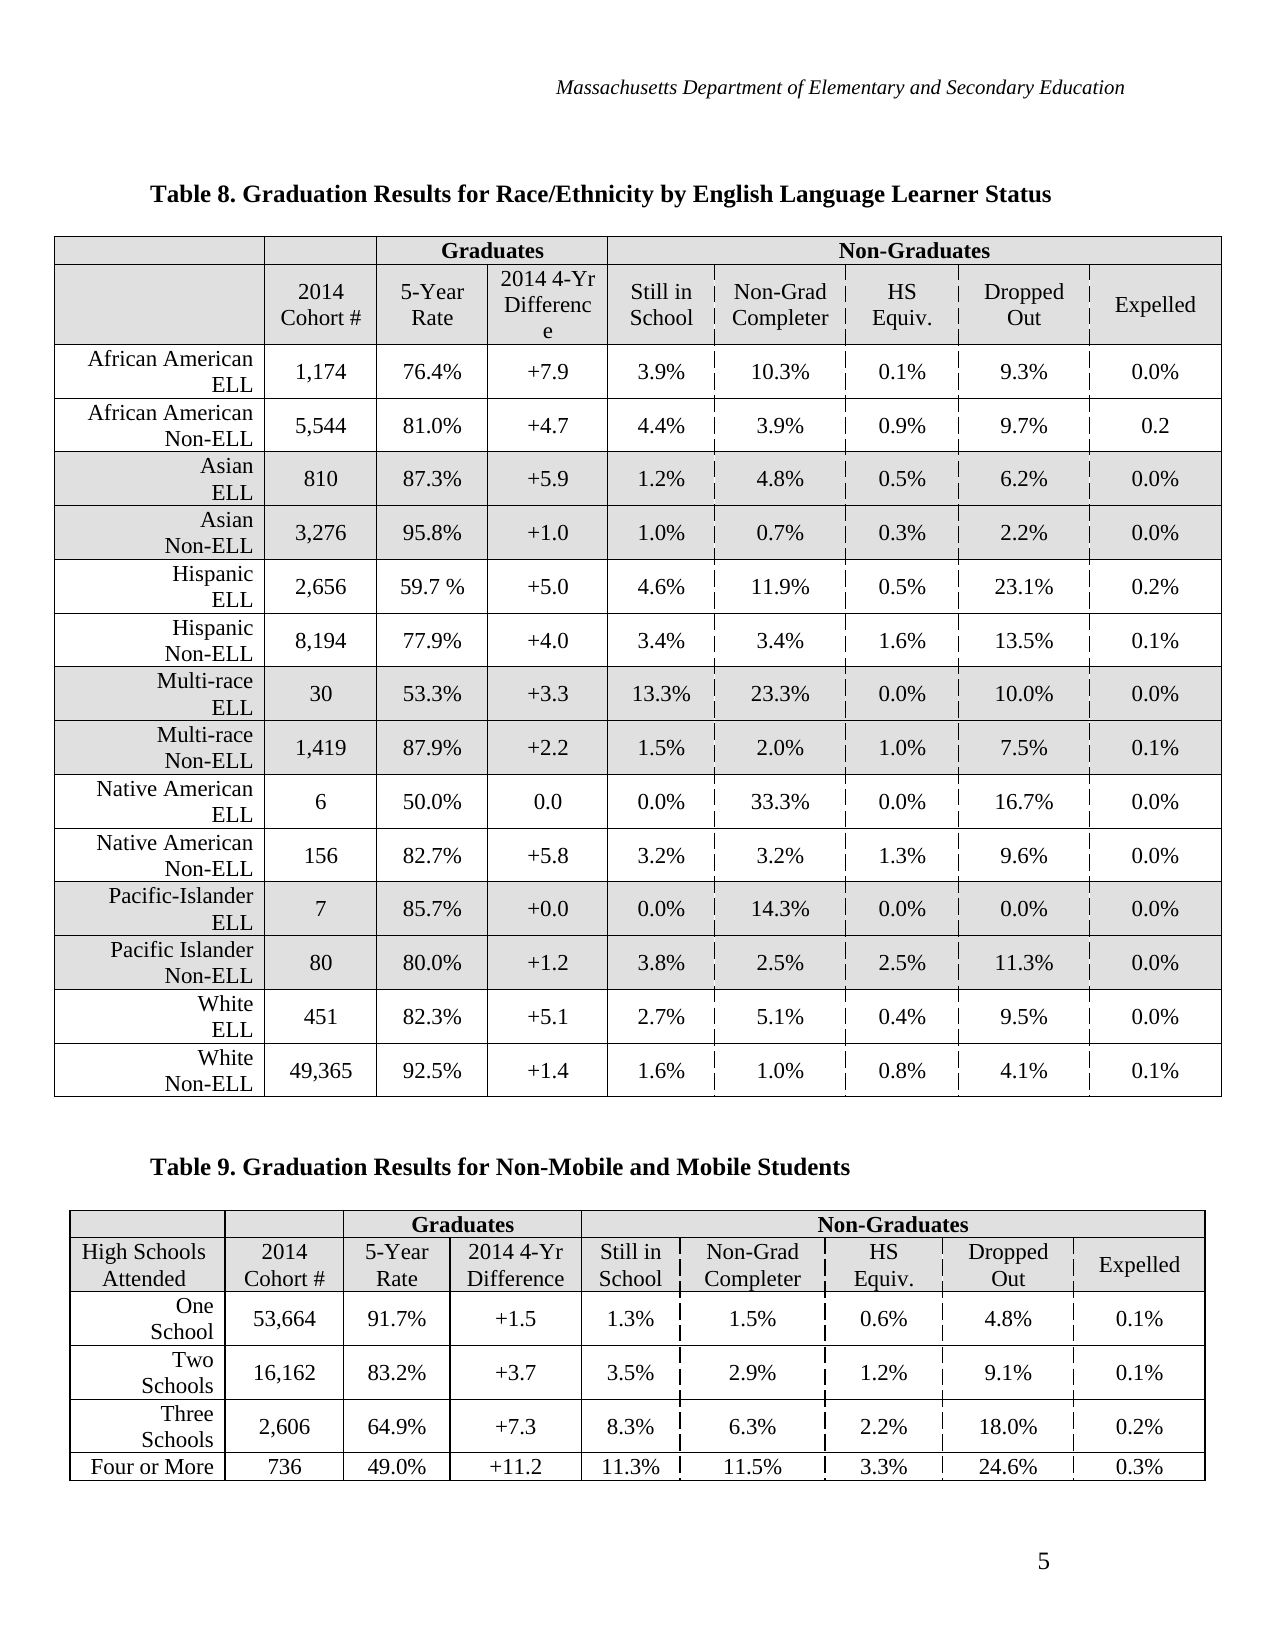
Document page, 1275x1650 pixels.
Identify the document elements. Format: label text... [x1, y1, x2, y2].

table_cell 3.2% [608, 829, 714, 881]
table_cell 5-Year Rate [344, 1238, 449, 1291]
table_cell 0.0% [1090, 775, 1221, 827]
table_cell 0.0 [488, 775, 607, 827]
table_cell 9.7% [958, 399, 1089, 451]
table_cell 2014 4-Yr Difference [488, 265, 607, 344]
table_header Non-Graduates [582, 1211, 1204, 1237]
table_cell Hispanic ELL [55, 560, 264, 612]
table_cell 80.0% [377, 936, 487, 989]
table_cell One School [71, 1292, 224, 1345]
table_cell 3.5% [582, 1346, 680, 1398]
table_cell 2014 4-Yr Difference [451, 1238, 581, 1291]
table_cell 3.9% [608, 345, 714, 397]
table_cell 156 [265, 829, 376, 881]
table_cell Asian Non-ELL [55, 506, 264, 559]
table_cell 5,544 [265, 399, 376, 451]
table_cell 23.1% [958, 560, 1089, 612]
table_cell Non-Grad Completer [715, 265, 846, 344]
table_cell Native American Non-ELL [55, 829, 264, 881]
table_cell 10.0% [958, 667, 1089, 720]
table_cell 0.0% [958, 882, 1089, 935]
table_cell Still in School [582, 1238, 680, 1291]
table_cell 0.9% [846, 399, 958, 451]
table_cell 1.0% [715, 1044, 846, 1096]
table_cell +2.2 [488, 721, 607, 774]
table_header Non-Graduates [608, 237, 1221, 264]
table_cell +7.9 [488, 345, 607, 397]
table_cell Hispanic Non-ELL [55, 614, 264, 666]
table_cell +5.1 [488, 990, 607, 1042]
table_cell 0.0% [608, 775, 714, 827]
table_cell Pacific Islander Non-ELL [55, 936, 264, 989]
table_cell 0.0% [846, 882, 958, 935]
table_cell Expelled [1090, 265, 1221, 344]
table_cell 7 [265, 882, 376, 935]
table_cell 4.4% [608, 399, 714, 451]
table_cell 1.2% [825, 1346, 942, 1398]
table_cell 0.2 [1090, 399, 1221, 451]
table_cell 0.6% [825, 1292, 942, 1345]
table_cell 11.3% [958, 936, 1089, 989]
table_cell +11.2 [451, 1453, 581, 1480]
table_header Graduates [377, 237, 607, 264]
table_cell 0.0% [608, 882, 714, 935]
table_cell 0.0% [1090, 667, 1221, 720]
table_cell 87.9% [377, 721, 487, 774]
table_cell 64.9% [344, 1400, 449, 1452]
table_cell 53.3% [377, 667, 487, 720]
table_cell 2,656 [265, 560, 376, 612]
table_cell 1.6% [608, 1044, 714, 1096]
table_cell 1.5% [680, 1292, 825, 1345]
text Table 9. Graduation Results for Non-Mobile and Mobile Students [150, 1152, 1125, 1181]
table_cell 810 [265, 452, 376, 505]
table_cell Dropped Out [958, 265, 1089, 344]
table_cell +7.3 [451, 1400, 581, 1452]
table_cell 451 [265, 990, 376, 1042]
table_cell 18.0% [943, 1400, 1074, 1452]
table_cell 50.0% [377, 775, 487, 827]
table_cell HS Equiv. [846, 265, 958, 344]
table_cell 0.0% [846, 775, 958, 827]
table_cell 1,174 [265, 345, 376, 397]
table_cell 4.8% [715, 452, 846, 505]
table_cell 2.5% [846, 936, 958, 989]
table_cell 80 [265, 936, 376, 989]
table_cell +4.0 [488, 614, 607, 666]
table_cell 0.1% [1074, 1292, 1204, 1345]
table_cell 83.2% [344, 1346, 449, 1398]
table_cell 0.4% [846, 990, 958, 1042]
table_cell 2014 Cohort # [226, 1238, 343, 1291]
table_cell 4.6% [608, 560, 714, 612]
table_cell Expelled [1074, 1238, 1204, 1291]
table_cell 1.2% [608, 452, 714, 505]
table_cell 23.3% [715, 667, 846, 720]
table_cell 2.2% [825, 1400, 942, 1452]
table_cell White Non-ELL [55, 1044, 264, 1096]
table_header [71, 1211, 224, 1237]
table_cell +3.7 [451, 1346, 581, 1398]
table_cell 30 [265, 667, 376, 720]
table_cell 85.7% [377, 882, 487, 935]
table_cell 53,664 [226, 1292, 343, 1345]
table_cell 6.3% [680, 1400, 825, 1452]
table_cell +1.0 [488, 506, 607, 559]
table_cell Pacific-Islander ELL [55, 882, 264, 935]
table_cell 1.3% [582, 1292, 680, 1345]
table_cell 3.4% [715, 614, 846, 666]
table_cell 0.1% [1090, 614, 1221, 666]
table_cell African American ELL [55, 345, 264, 397]
table_cell 0.0% [1090, 882, 1221, 935]
table_cell 0.0% [1090, 990, 1221, 1042]
table_cell 0.2% [1074, 1400, 1204, 1452]
table_cell 9.1% [943, 1346, 1074, 1398]
table_cell +4.7 [488, 399, 607, 451]
table_cell 9.5% [958, 990, 1089, 1042]
table_cell 81.0% [377, 399, 487, 451]
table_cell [71, 1453, 224, 1480]
table_cell 14.3% [715, 882, 846, 935]
table_cell 736 [226, 1453, 343, 1480]
table_cell 87.3% [377, 452, 487, 505]
table_cell 59.7 % [377, 560, 487, 612]
table_cell 11.9% [715, 560, 846, 612]
table_cell 1.0% [608, 506, 714, 559]
table_cell +5.0 [488, 560, 607, 612]
table_cell 1.3% [846, 829, 958, 881]
table_cell 13.5% [958, 614, 1089, 666]
table_cell Non-Grad Completer [680, 1238, 825, 1291]
table_cell 1.0% [846, 721, 958, 774]
table_cell 76.4% [377, 345, 487, 397]
table_cell 7.5% [958, 721, 1089, 774]
table_cell 9.3% [958, 345, 1089, 397]
table_cell 0.0% [1090, 829, 1221, 881]
table_cell 0.3% [846, 506, 958, 559]
table_cell 16,162 [226, 1346, 343, 1398]
table_cell Two Schools [71, 1346, 224, 1398]
table_cell 0.3% [1074, 1453, 1204, 1480]
table_cell 2.5% [715, 936, 846, 989]
table_cell 3.3% [825, 1453, 942, 1480]
table_cell 2.0% [715, 721, 846, 774]
table_cell 6 [265, 775, 376, 827]
table_cell 0.5% [846, 452, 958, 505]
table_cell 4.8% [943, 1292, 1074, 1345]
table_cell +1.5 [451, 1292, 581, 1345]
table_cell 1,419 [265, 721, 376, 774]
table_cell 95.8% [377, 506, 487, 559]
table_cell +5.8 [488, 829, 607, 881]
table_cell 2.2% [958, 506, 1089, 559]
table_cell 82.3% [377, 990, 487, 1042]
table_cell [55, 265, 264, 344]
table_cell 0.1% [1090, 721, 1221, 774]
table_cell 0.0% [1090, 345, 1221, 397]
table_cell White ELL [55, 990, 264, 1042]
table_cell 92.5% [377, 1044, 487, 1096]
table_cell 5-Year Rate [377, 265, 487, 344]
table_cell +3.3 [488, 667, 607, 720]
table_cell Multi-race ELL [55, 667, 264, 720]
table_cell 82.7% [377, 829, 487, 881]
table_cell 0.1% [1074, 1346, 1204, 1398]
table_cell Three Schools [71, 1400, 224, 1452]
table_cell 9.6% [958, 829, 1089, 881]
table_cell 0.1% [1090, 1044, 1221, 1096]
table_cell 0.7% [715, 506, 846, 559]
table_cell 2.7% [608, 990, 714, 1042]
table_cell 49,365 [265, 1044, 376, 1096]
table_cell 0.8% [846, 1044, 958, 1096]
table_cell 0.0% [1090, 506, 1221, 559]
table_cell 3.4% [608, 614, 714, 666]
table_header [55, 237, 264, 264]
table_header [265, 237, 376, 264]
table_cell +1.2 [488, 936, 607, 989]
text Table 8. Graduation Results for Race/Ethnicity by English Language Learner Status [150, 179, 1125, 207]
table_cell 1.6% [846, 614, 958, 666]
table_cell Native American ELL [55, 775, 264, 827]
table_cell 13.3% [608, 667, 714, 720]
table_cell 2014 Cohort # [265, 265, 376, 344]
table_header Graduates [344, 1211, 581, 1237]
table_cell 16.7% [958, 775, 1089, 827]
table_cell 8.3% [582, 1400, 680, 1452]
table_cell 0.0% [1090, 452, 1221, 505]
table_cell Dropped Out [943, 1238, 1074, 1291]
table_cell Still in School [608, 265, 714, 344]
table_cell 4.1% [958, 1044, 1089, 1096]
table_cell Multi-race Non-ELL [55, 721, 264, 774]
table_cell 24.6% [943, 1453, 1074, 1480]
table_cell 3.8% [608, 936, 714, 989]
table_cell 3.2% [715, 829, 846, 881]
table_cell +5.9 [488, 452, 607, 505]
table_cell HS Equiv. [825, 1238, 942, 1291]
table_cell 8,194 [265, 614, 376, 666]
table_cell 1.5% [608, 721, 714, 774]
table_cell 0.5% [846, 560, 958, 612]
table_cell 3,276 [265, 506, 376, 559]
table_cell 6.2% [958, 452, 1089, 505]
table_cell Asian ELL [55, 452, 264, 505]
table_cell 5.1% [715, 990, 846, 1042]
table_cell 0.1% [846, 345, 958, 397]
table_cell 2,606 [226, 1400, 343, 1452]
table_cell High Schools Attended [71, 1238, 224, 1291]
table_cell +1.4 [488, 1044, 607, 1096]
table_cell 91.7% [344, 1292, 449, 1345]
table_cell 77.9% [377, 614, 487, 666]
table_cell 11.5% [680, 1453, 825, 1480]
table_cell 10.3% [715, 345, 846, 397]
table_cell 33.3% [715, 775, 846, 827]
table_cell 0.2% [1090, 560, 1221, 612]
table_cell African American Non-ELL [55, 399, 264, 451]
table_cell +0.0 [488, 882, 607, 935]
table_cell 0.0% [1090, 936, 1221, 989]
table_cell 0.0% [846, 667, 958, 720]
table_header [226, 1211, 343, 1237]
table_cell 11.3% [582, 1453, 680, 1480]
table_cell 2.9% [680, 1346, 825, 1398]
table_cell 49.0% [344, 1453, 449, 1480]
table_cell 3.9% [715, 399, 846, 451]
